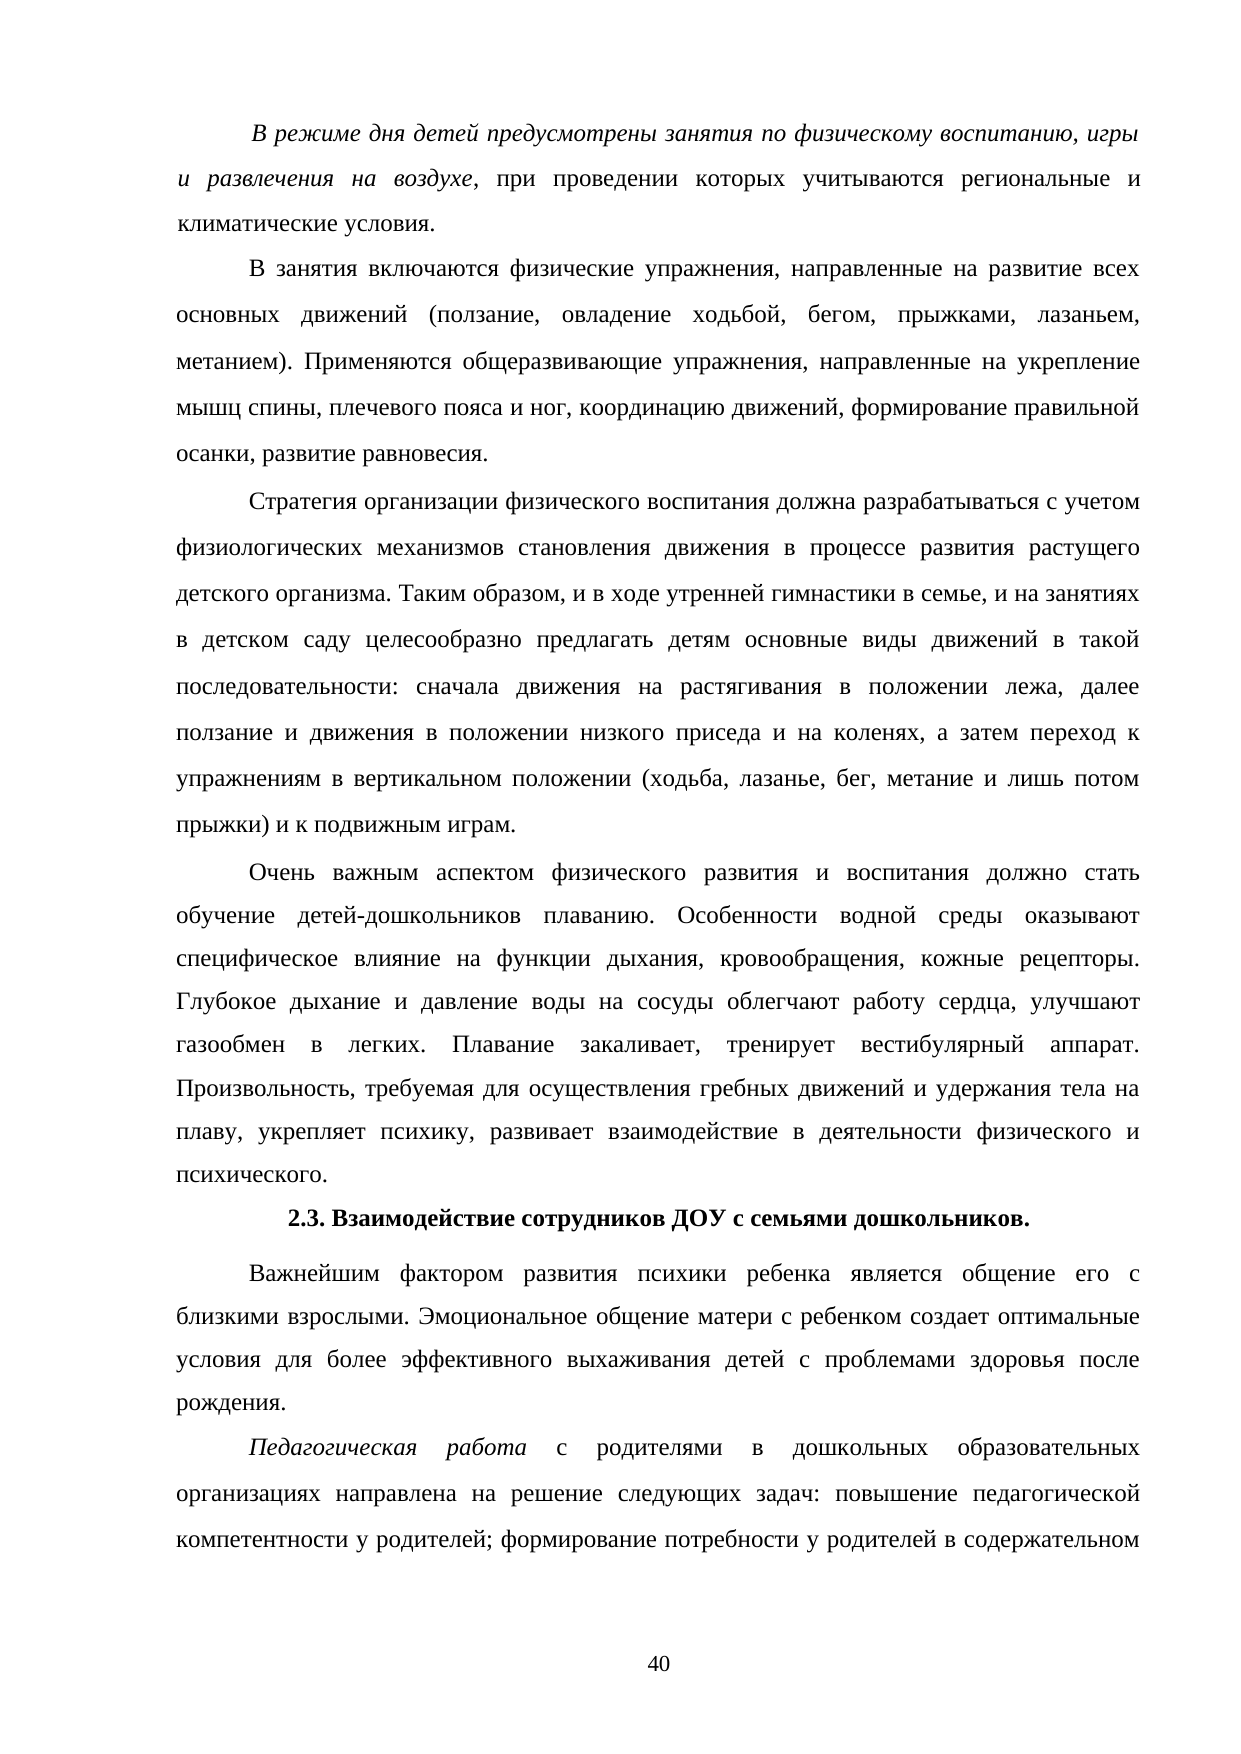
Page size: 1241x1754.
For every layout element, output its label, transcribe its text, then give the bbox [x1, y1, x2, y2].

text Стратегия организации физического воспитания должна разрабатываться с учетом физиологических механизмов становления движения в процессе развития растущего детского организма. Таким образом, и в ходе утренней гимнастики в семье, и на занятиях в детском саду целесообразно предлагать детям основные виды движений в такой последовательности: сначала движения на растягивания в положении лежа, далее ползание и движения в положении низкого приседа и на коленях, а затем переход к упражнениям в вертикальном положении (ходьба, лазанье, бег, метание и лишь потом прыжки) и к подвижным играм. [176, 486, 1141, 838]
subtitle 2.3. Взаимодействие сотрудников ДОУ с семьями дошкольников. [176, 1203, 1142, 1232]
text В режиме дня детей предусмотрены занятия по физическому воспитанию, игры и развлечения на воздухе, при проведении которых учитываются региональные и климатические условия. [177, 118, 1142, 237]
text Важнейшим фактором развития психики ребенка является общение его с близкими взрослыми. Эмоциональное общение матери с ребенком создает оптимальные условия для более эффективного выхаживания детей с проблемами здоровья после рождения. [176, 1258, 1141, 1416]
text В занятия включаются физические упражнения, направленные на развитие всех основных движений (ползание, овладение ходьбой, бегом, прыжками, лазаньем, метанием). Применяются общеразвивающие упражнения, направленные на укрепление мышц спины, плечевого пояса и ног, координацию движений, формирование правильной осанки, развитие равновесия. [176, 253, 1141, 467]
text Очень важным аспектом физического развития и воспитания должно стать обучение детей-дошкольников плаванию. Особенности водной среды оказывают специфическое влияние на функции дыхания, кровообращения, кожные рецепторы. Глубокое дыхание и давление воды на сосуды облегчают работу сердца, улучшают газообмен в легких. Плавание закаливает, тренирует вестибулярный аппарат. Произвольность, требуемая для осуществления гребных движений и удержания тела на плаву, укрепляет психику, развивает взаимодействие в деятельности физического и психического. [176, 857, 1141, 1188]
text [176, 1432, 1141, 1553]
